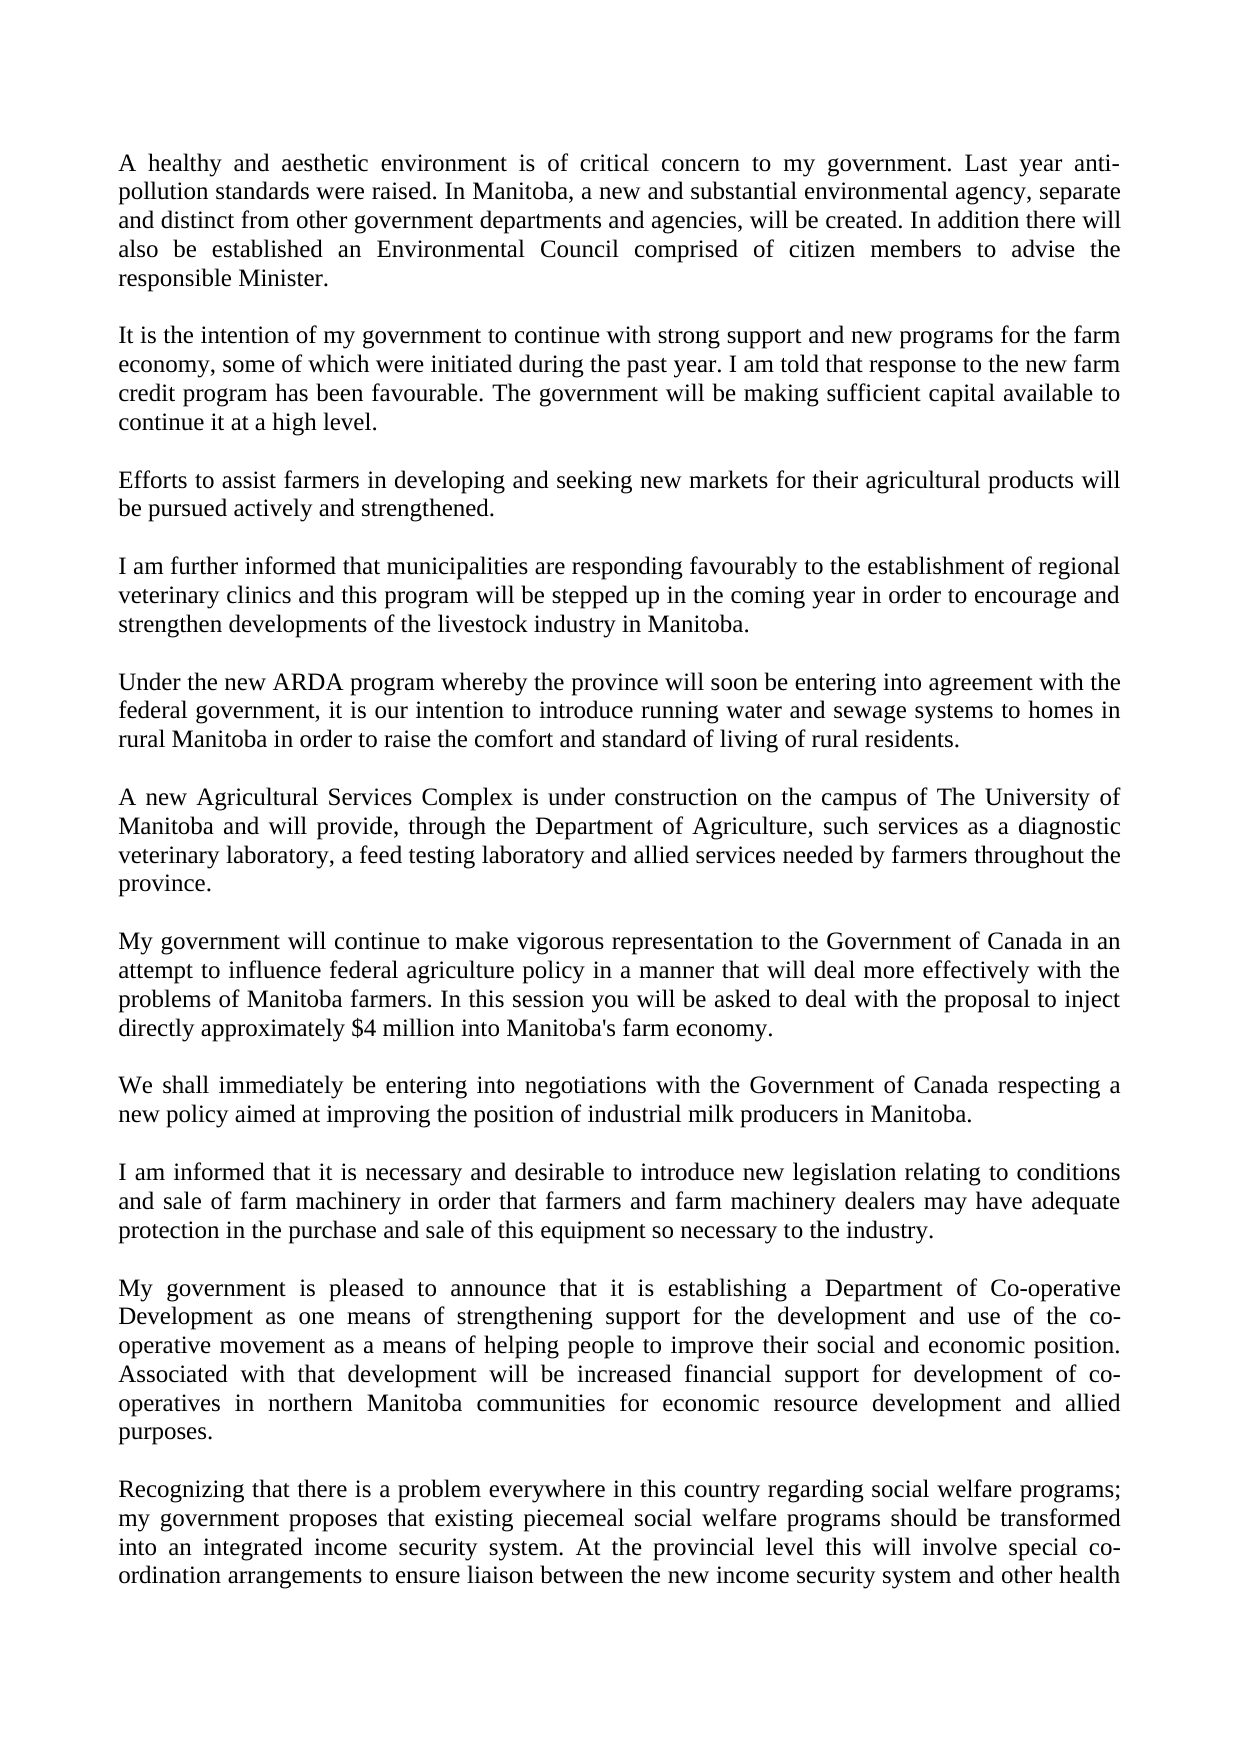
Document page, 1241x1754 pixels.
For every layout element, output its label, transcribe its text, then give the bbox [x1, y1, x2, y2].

text A new Agricultural Services Complex is under construction on the campus of The University of Manitoba and will provide, through the Department of Agriculture, such services as a diagnostic veterinary laboratory, a feed testing laboratory and allied services needed by farmers throughout the province. [118, 782, 1122, 897]
text Under the new ARDA program whereby the province will soon be entering into agreement with the federal government, it is our intention to introduce running water and sewage systems to homes in rural Manitoba in order to raise the comfort and standard of living of rural residents. [118, 667, 1122, 753]
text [118, 1474, 1122, 1589]
text Efforts to assist farmers in developing and seeking new markets for their agricultural products will be pursued actively and strengthened. [118, 465, 1122, 522]
text My government will continue to make vigorous representation to the Government of Canada in an attempt to influence federal agriculture policy in a manner that will deal more effectively with the problems of Manitoba farmers. In this session you will be asked to deal with the proposal to inject directly approximately $4 million into Manitoba's farm economy. [118, 926, 1122, 1041]
text It is the intention of my government to continue with strong support and new programs for the farm economy, some of which were initiated during the past year. I am told that response to the new farm credit program has been favourable. The government will be making sufficient capital available to continue it at a high level. [118, 321, 1122, 436]
text We shall immediately be entering into negotiations with the Government of Canada respecting a new policy aimed at improving the position of industrial milk producers in Manitoba. [118, 1071, 1122, 1128]
text My government is pleased to announce that it is establishing a Department of Co-operative Development as one means of strengthening support for the development and use of the co-operative movement as a means of helping people to improve their social and economic position. Associated with that development will be increased financial support for development of co-operatives in northern Manitoba communities for economic resource development and allied purposes. [118, 1273, 1122, 1445]
text I am further informed that municipalities are responding favourably to the establishment of regional veterinary clinics and this program will be stepped up in the coming year in order to encourage and strengthen developments of the livestock industry in Manitoba. [118, 551, 1122, 638]
text A healthy and aesthetic environment is of critical concern to my government. Last year anti-pollution standards were raised. In Manitoba, a new and substantial environmental agency, separate and distinct from other government departments and agencies, will be created. In addition there will also be established an Environmental Council comprised of citizen members to advise the responsible Minister. [118, 148, 1122, 291]
text I am informed that it is necessary and desirable to introduce new legislation relating to conditions and sale of farm machinery in order that farmers and farm machinery dealers may have adequate protection in the purchase and sale of this equipment so necessary to the industry. [118, 1157, 1122, 1243]
